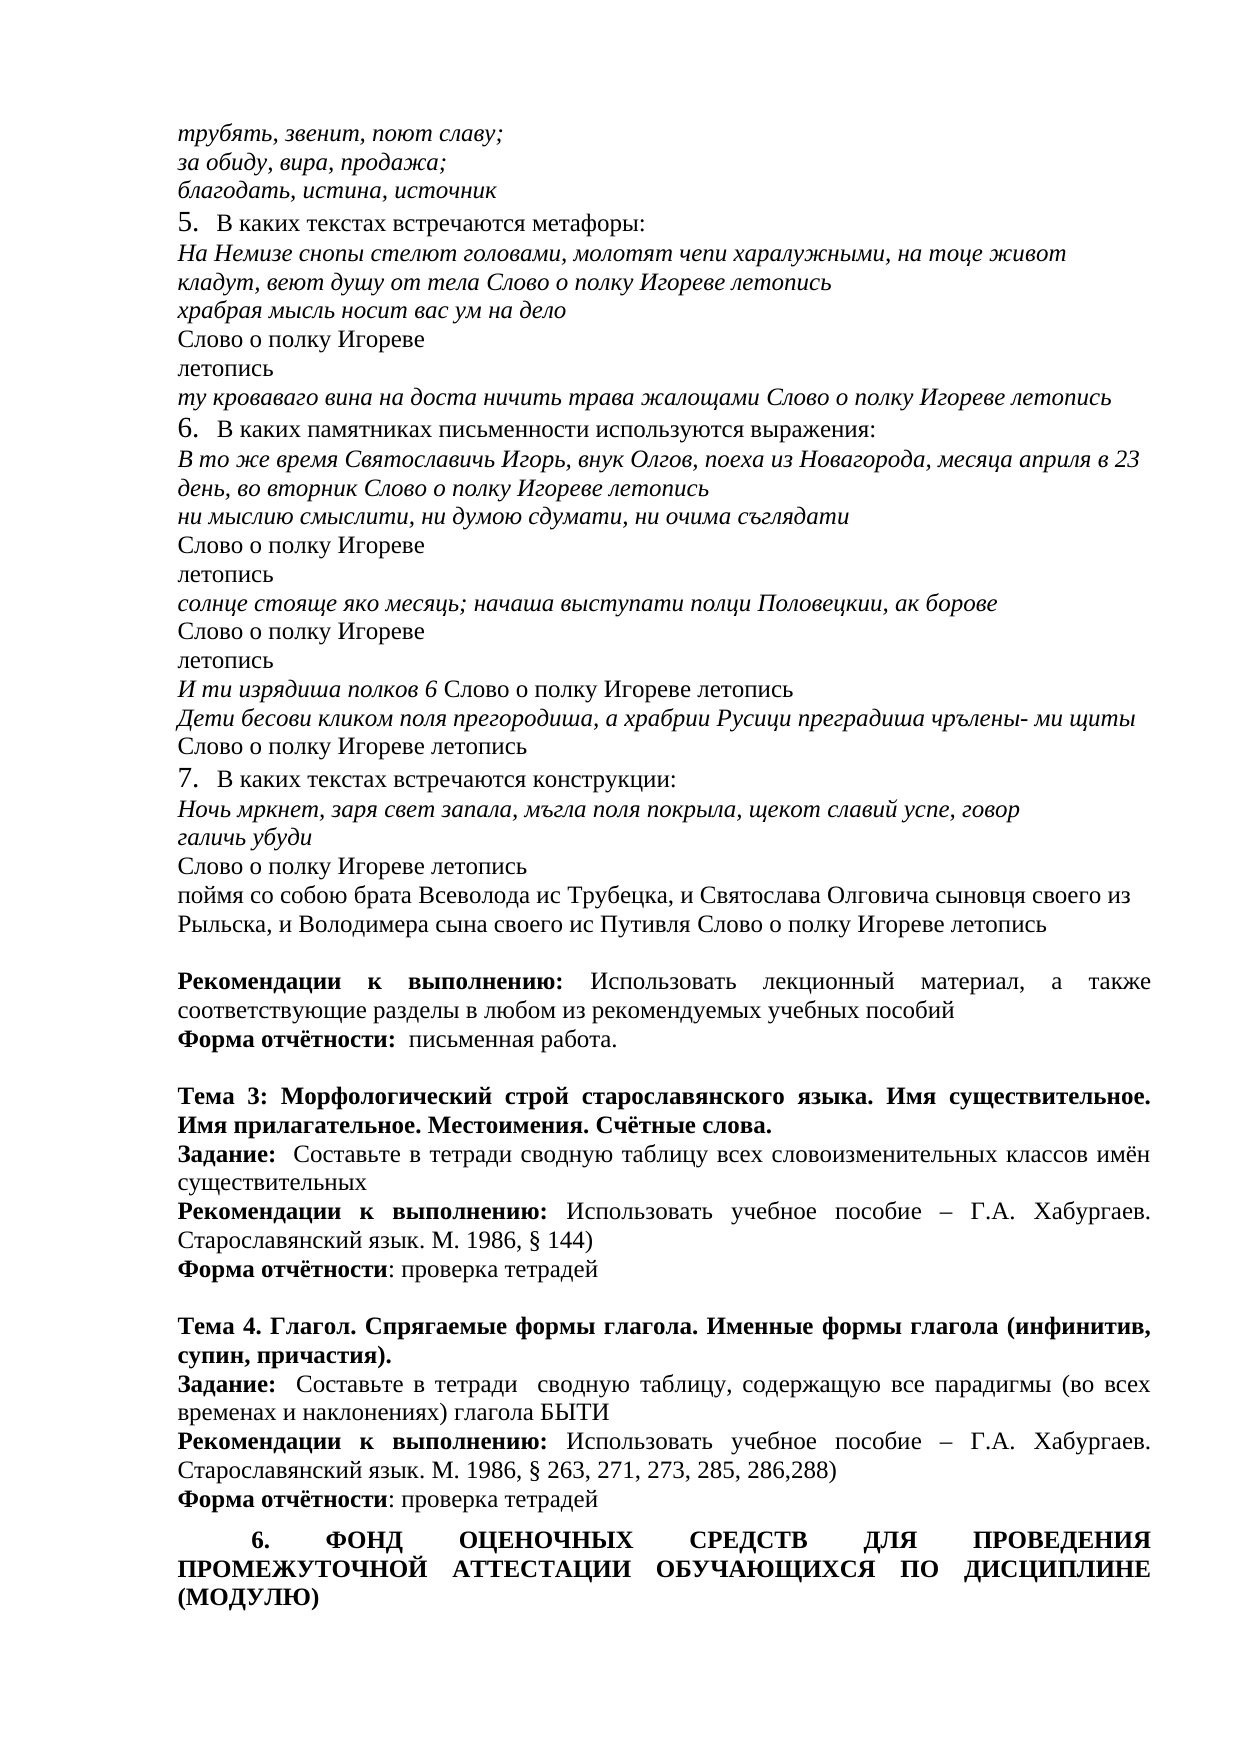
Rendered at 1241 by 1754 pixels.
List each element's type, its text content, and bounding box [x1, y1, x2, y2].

text В то же время Святославичь Игорь, внук Олгов, поеха из Новагорода, месяца априля в 23 день, во вторник Слово о полку Игореве летопись [177, 444, 1152, 501]
text Слово о полку Игореве [177, 530, 1152, 559]
text летопись [177, 645, 1152, 674]
text Дети бесови кликом поля прегородиша, а храбрии Русици преградиша чрълены- ми щиты [177, 703, 1152, 731]
text Рекомендации к выполнению: Использовать учебное пособие – Г.А. Хабургаев. Старославянский язык. М. 1986, § 263, 271, 273, 285, 286,288) [177, 1426, 1152, 1484]
text за обиду, вира, продажа; [177, 147, 1152, 176]
text Задание: Составьте в тетради сводную таблицу всех словоизменительных классов имён существительных [177, 1139, 1152, 1196]
text Тема 4. Глагол. Спрягаемые формы глагола. Именные формы глагола (инфинитив, супин, причастия). [177, 1311, 1152, 1369]
text благодать, истина, источник [177, 176, 1152, 204]
text поймя со собою брата Всеволода ис Трубецка, и Святослава Олговича сыновця своего из Рыльска, и Володимера сына своего ис Путивля Слово о полку Игореве летопись [177, 880, 1152, 937]
text Форма отчётности: письменная работа. [177, 1024, 1152, 1052]
text Форма отчётности: проверка тетрадей [177, 1254, 1152, 1282]
text Слово о полку Игореве летопись [177, 731, 1152, 760]
text ту кроваваго вина на доста ничить трава жалощами Слово о полку Игореве летопись [177, 382, 1152, 410]
text солнце стояще яко месяць; начаша выступати полци Половецкии, ак борове [177, 588, 1152, 616]
text Слово о полку Игореве [177, 616, 1152, 645]
text Слово о полку Игореве летопись [177, 851, 1152, 880]
text Задание: Составьте в тетради сводную таблицу, содержащую все парадигмы (во всех временах и наклонениях) глагола БЫТИ [177, 1369, 1152, 1426]
text Рекомендации к выполнению: Использовать лекционный материал, а также соответствующие разделы в любом из рекомендуемых учебных пособий [177, 966, 1152, 1024]
text галичь убуди [177, 822, 1152, 851]
text Ночь мркнет, заря свет запала, мъгла поля покрыла, щекот славий успе, говор [177, 794, 1152, 822]
text летопись [177, 559, 1152, 588]
list В каких памятниках письменности используются выражения: [177, 410, 1152, 444]
text летопись [177, 353, 1152, 382]
text Рекомендации к выполнению: Использовать учебное пособие – Г.А. Хабургаев. Старославянский язык. М. 1986, § 144) [177, 1196, 1152, 1254]
list В каких текстах встречаются конструкции: [177, 760, 1152, 794]
text На Немизе снопы стелют головами, молотят чепи харалужными, на тоце живот кладут, веют душу от тела Слово о полку Игореве летопись [177, 238, 1152, 295]
text Тема 3: Морфологический строй старославянского языка. Имя существительное. Имя прилагательное. Местоимения. Счётные слова. [177, 1081, 1152, 1139]
list В каких текстах встречаются метафоры: [177, 204, 1152, 238]
text 6. ФОНД ОЦЕНОЧНЫХ СРЕДСТВ ДЛЯ ПРОВЕДЕНИЯ ПРОМЕЖУТОЧНОЙ АТТЕСТАЦИИ ОБУЧАЮЩИХСЯ ПО ДИСЦИПЛИНЕ (МОДУЛЮ) [177, 1525, 1152, 1611]
text трубять, звенит, поют славу; [177, 118, 1152, 147]
text И ти изрядиша полков 6 Слово о полку Игореве летопись [177, 674, 1152, 703]
text Слово о полку Игореве [177, 324, 1152, 353]
text храбрая мысль носит вас ум на дело [177, 295, 1152, 324]
text Форма отчётности: проверка тетрадей [177, 1484, 1152, 1512]
text ни мыслию смыслити, ни думою сдумати, ни очима съглядати [177, 501, 1152, 530]
